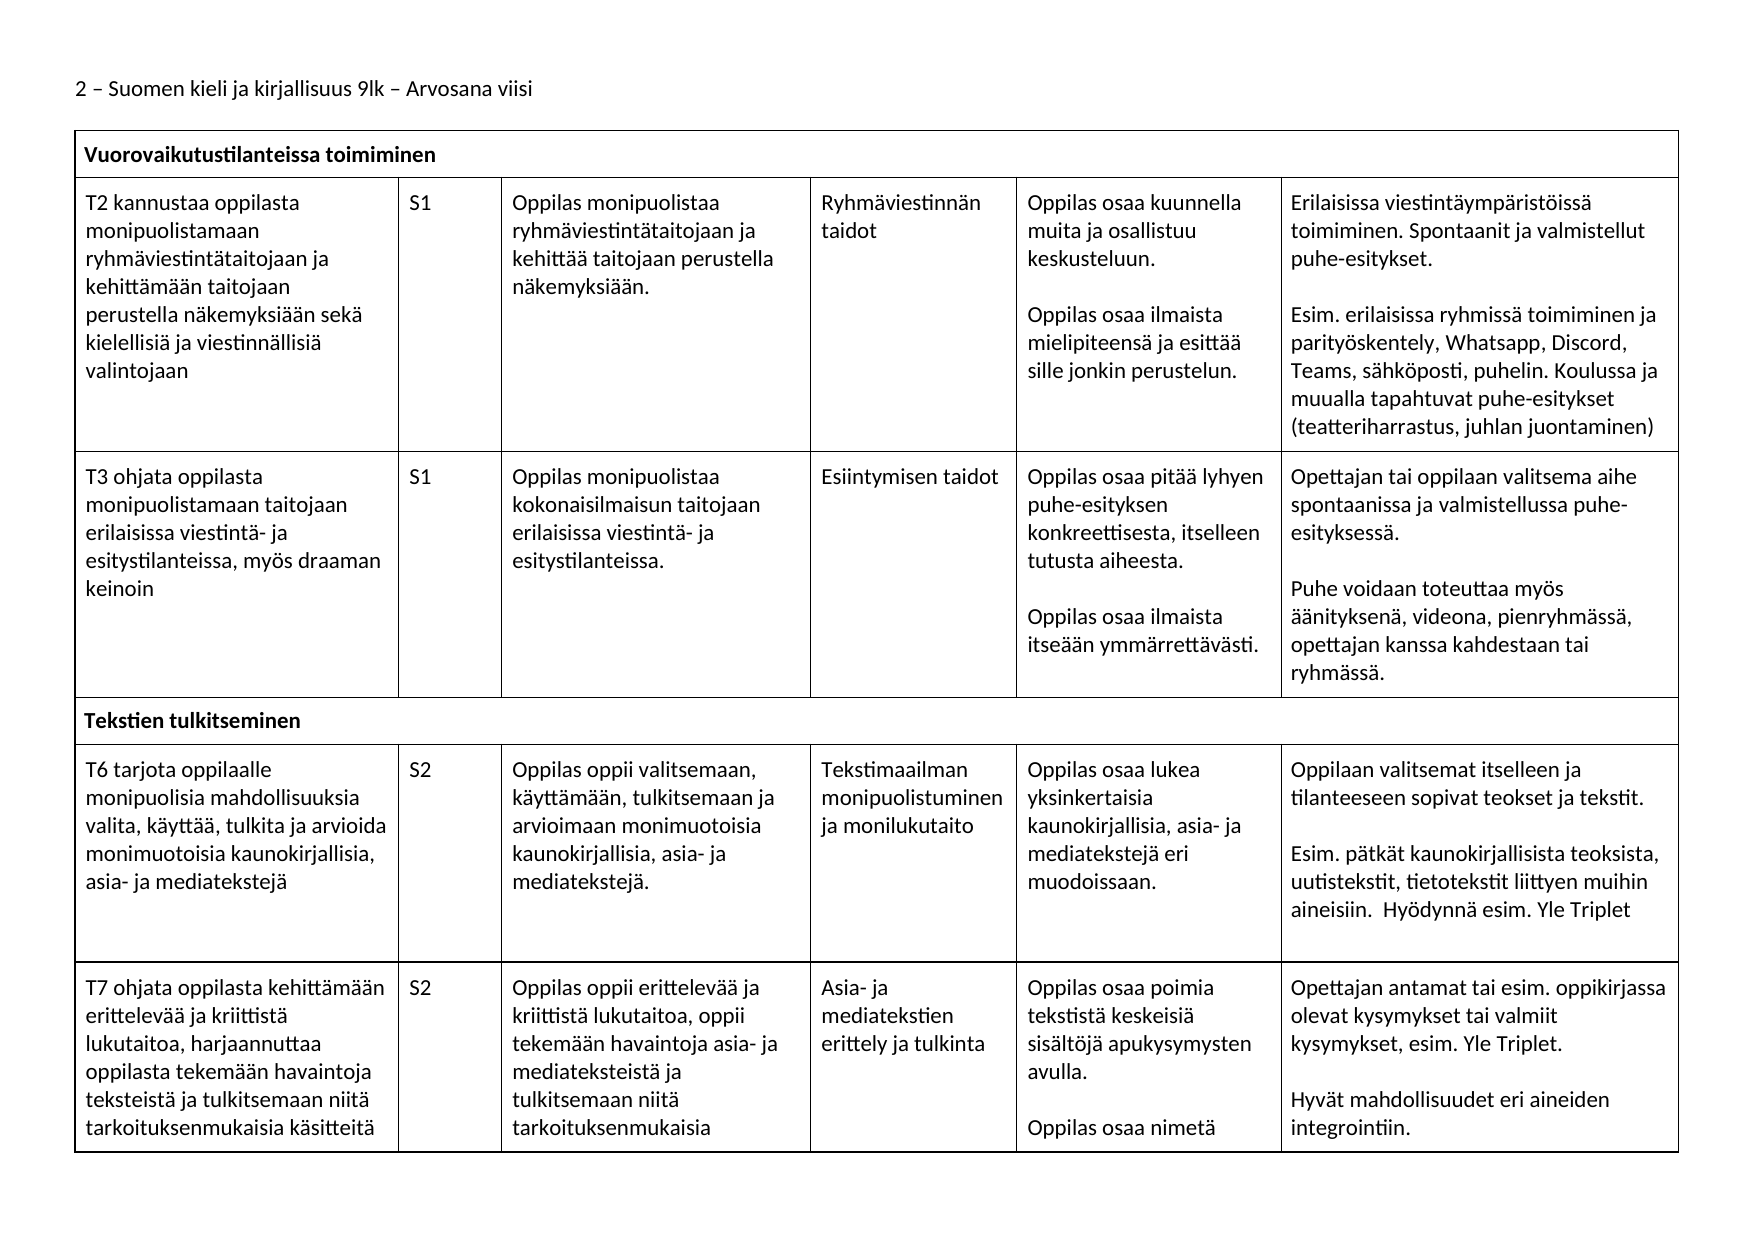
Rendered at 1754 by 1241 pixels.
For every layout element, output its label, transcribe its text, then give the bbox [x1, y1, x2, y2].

table_cell Ryhmäviestinnän taidot [811, 178, 1016, 451]
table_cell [1282, 963, 1678, 1151]
table_cell S2 [399, 745, 501, 961]
table_cell Opettajan tai oppilaan valitsema aihe spontaanissa ja valmistellussa puhe-esityksessä. Puhe voidaan toteuttaa myös äänityksenä, videona, pienryhmässä, opettajan kanssa kahdestaan tai ryhmässä. [1282, 452, 1678, 697]
table_cell Oppilas oppii valitsemaan, käyttämään, tulkitsemaan ja arvioimaan monimuotoisia kaunokirjallisia, asia- ja mediatekstejä. [502, 745, 810, 961]
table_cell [811, 963, 1016, 1151]
table_cell T2 kannustaa oppilasta monipuolistamaan ryhmäviestintätaitojaan ja kehittämään taitojaan perustella näkemyksiään sekä kielellisiä ja viestinnällisiä valintojaan [76, 178, 398, 451]
table_cell Erilaisissa viestintäympäristöissä toimiminen. Spontaanit ja valmistellut puhe-esitykset. Esim. erilaisissa ryhmissä toimiminen ja parityöskentely, Whatsapp, Discord, Teams, sähköposti, puhelin. Koulussa ja muualla tapahtuvat puhe-esitykset (teatteriharrastus, juhlan juontaminen) [1282, 178, 1678, 451]
table_cell Vuorovaikutustilanteissa toimiminen [76, 131, 1678, 177]
table_cell Esiintymisen taidot [811, 452, 1016, 697]
table_cell T6 tarjota oppilaalle monipuolisia mahdollisuuksia valita, käyttää, tulkita ja arvioida monimuotoisia kaunokirjallisia, asia- ja mediatekstejä [76, 745, 398, 961]
table_cell Oppilas osaa pitää lyhyen puhe-esityksen konkreettisesta, itselleen tutusta aiheesta. Oppilas osaa ilmaista itseään ymmärrettävästi. [1017, 452, 1281, 697]
table_cell Oppilas monipuolistaa kokonaisilmaisun taitojaan erilaisissa viestintä- ja esitystilanteissa. [502, 452, 810, 697]
table_cell Oppilas monipuolistaa ryhmäviestintätaitojaan ja kehittää taitojaan perustella näkemyksiään. [502, 178, 810, 451]
table_cell Oppilaan valitsemat itselleen ja tilanteeseen sopivat teokset ja tekstit. Esim. pätkät kaunokirjallisista teoksista, uutistekstit, tietotekstit liittyen muihin aineisiin. Hyödynnä esim. Yle Triplet [1282, 745, 1678, 961]
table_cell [1017, 963, 1281, 1151]
table_cell Oppilas osaa lukea yksinkertaisia kaunokirjallisia, asia- ja mediatekstejä eri muodoissaan. [1017, 745, 1281, 961]
table_cell Oppilas osaa kuunnella muita ja osallistuu keskusteluun. Oppilas osaa ilmaista mielipiteensä ja esittää sille jonkin perustelun. [1017, 178, 1281, 451]
table_cell S1 [399, 452, 501, 697]
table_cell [502, 963, 810, 1151]
table_cell Tekstien tulkitseminen [76, 698, 1678, 743]
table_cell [76, 963, 398, 1151]
table_cell T3 ohjata oppilasta monipuolistamaan taitojaan erilaisissa viestintä- ja esitystilanteissa, myös draaman keinoin [76, 452, 398, 697]
table_cell S2 [399, 963, 501, 1151]
table_cell Tekstimaailman monipuolistuminen ja monilukutaito [811, 745, 1016, 961]
table_cell S1 [399, 178, 501, 451]
